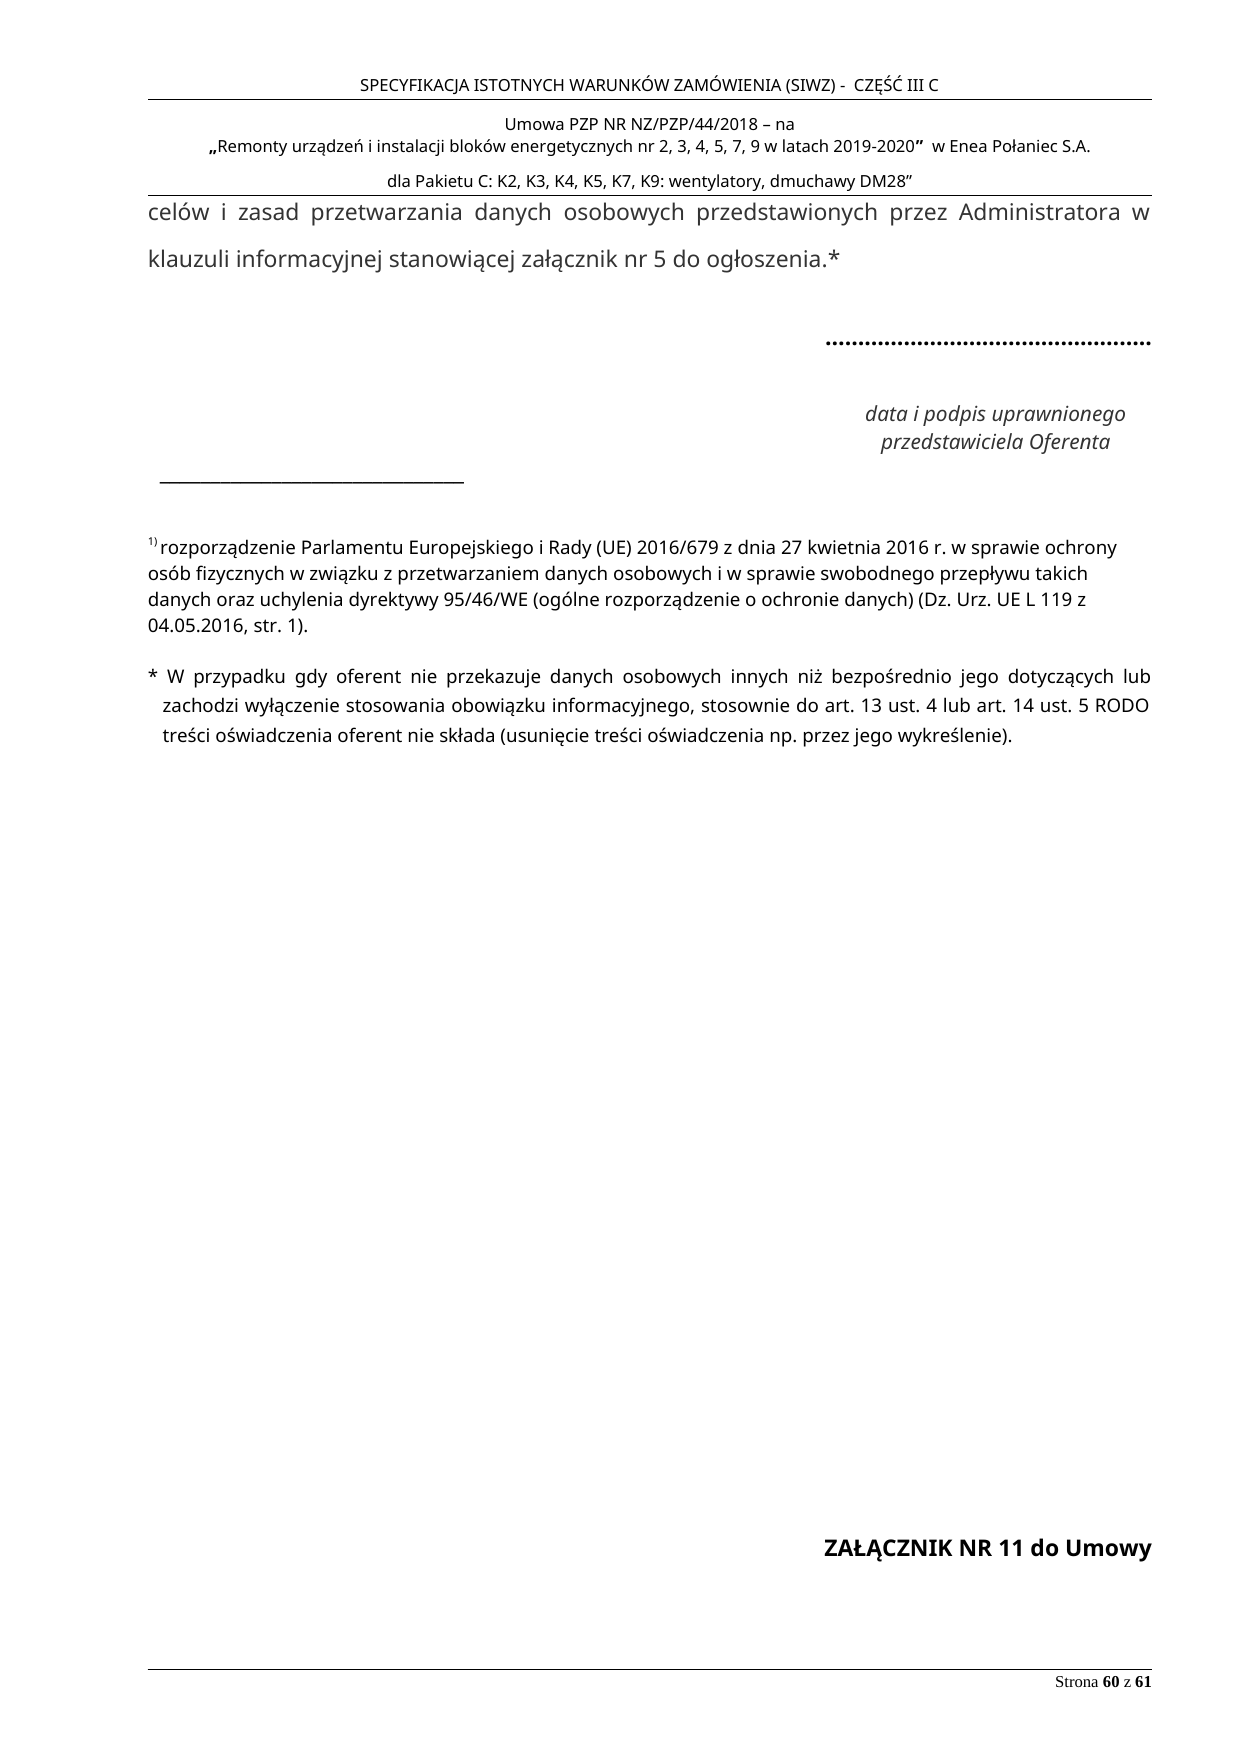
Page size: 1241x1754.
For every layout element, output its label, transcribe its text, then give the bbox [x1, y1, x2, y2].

text ZAŁĄCZNIK NR 11 do Umowy [148, 1532, 1152, 1564]
text przedstawiciela Oferenta [842, 427, 1152, 456]
text ………………………………………….. [148, 321, 1152, 352]
text 1) rozporządzenie Parlamentu Europejskiego i Rady (UE) 2016/679 z dnia 27 kwietnia 2016 r. w sprawie ochrony osób fizycznych w związku z przetwarzaniem danych osobowych i w sprawie swobodnego przepływu takich danych oraz uchylenia dyrektywy 95/46/WE (ogólne rozporządzenie o ochronie danych) (Dz. Urz. UE L 119 z 04.05.2016, str. 1). [148, 534, 1152, 637]
text data i podpis uprawnionego [842, 399, 1152, 427]
text ______________________________ [148, 456, 1152, 487]
text * W przypadku gdy oferent nie przekazuje danych osobowych innych niż bezpośrednio jego dotyczących lub zachodzi wyłączenie stosowania obowiązku informacyjnego, stosownie do art. 13 ust. 4 lub art. 14 ust. 5 RODO treści oświadczenia oferent nie składa (usunięcie treści oświadczenia np. przez jego wykreślenie). [148, 663, 1152, 747]
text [148, 196, 1152, 274]
